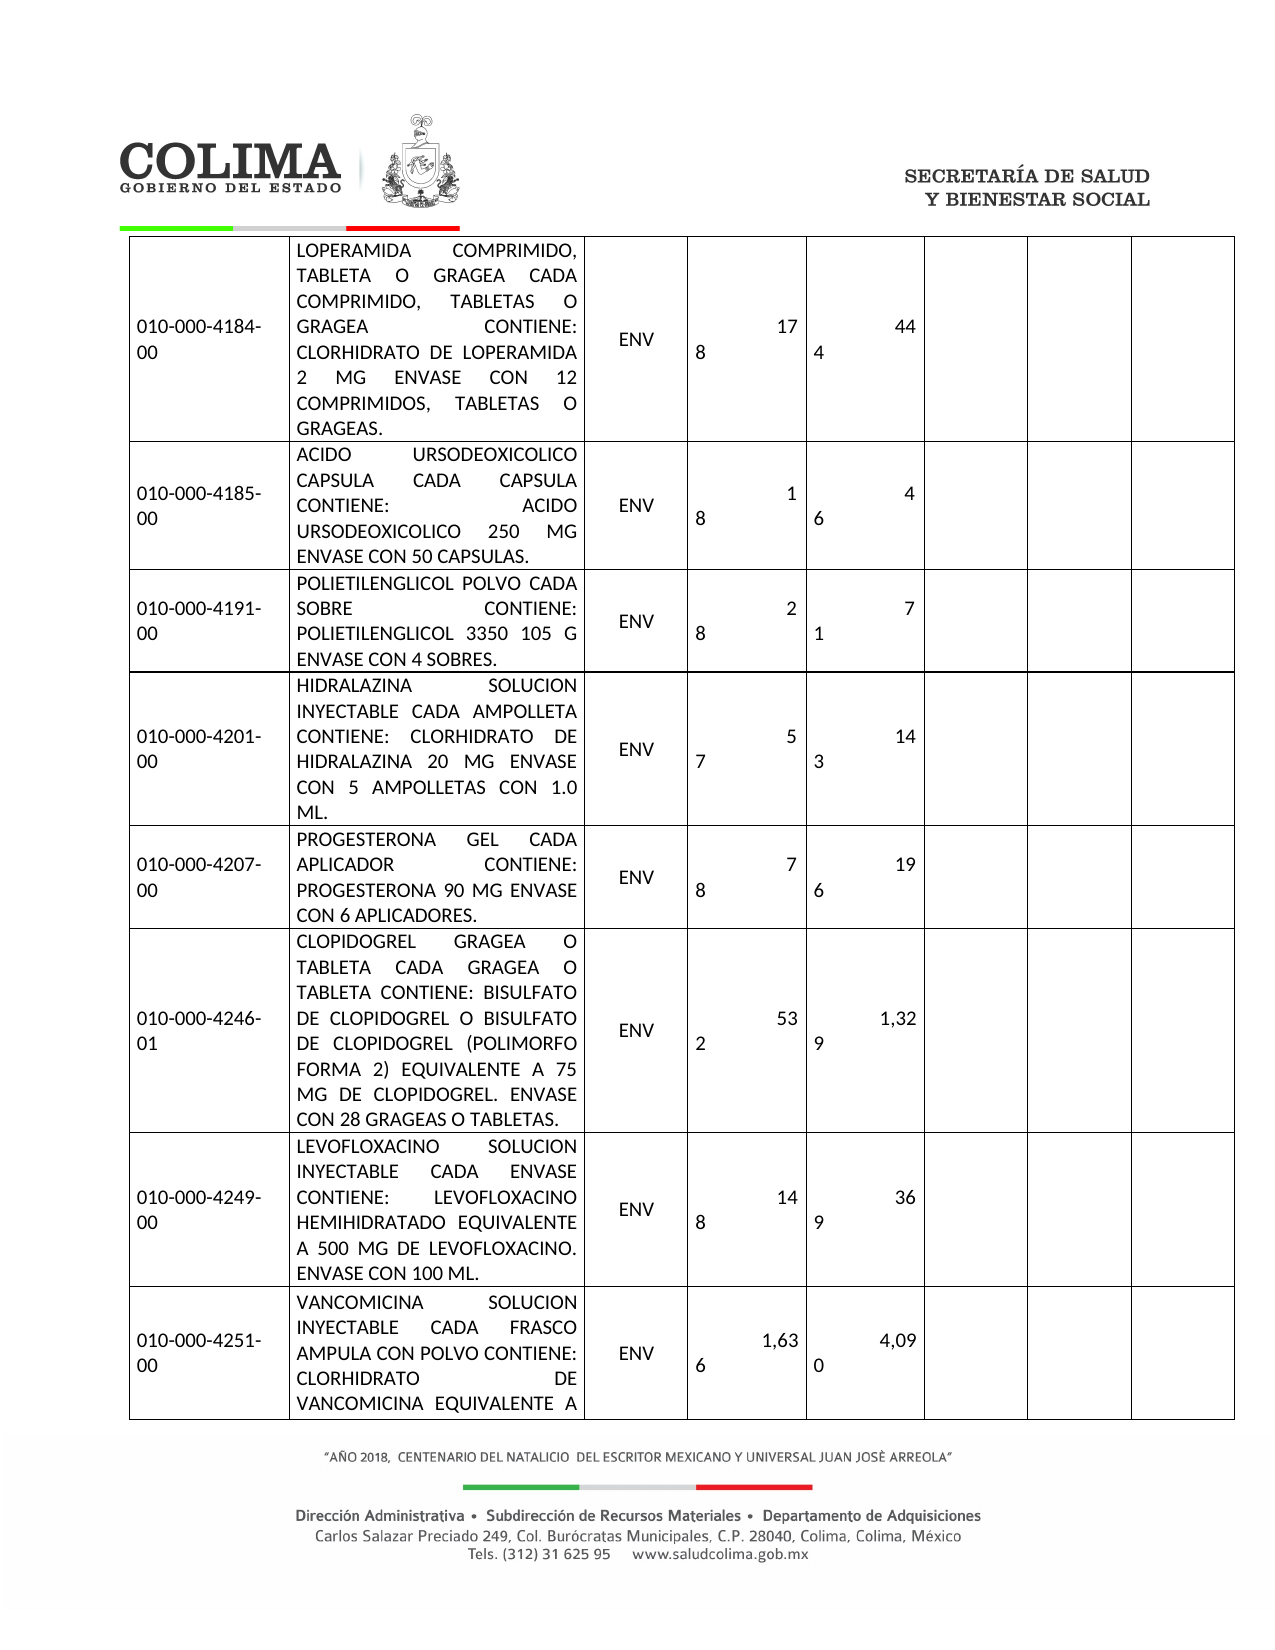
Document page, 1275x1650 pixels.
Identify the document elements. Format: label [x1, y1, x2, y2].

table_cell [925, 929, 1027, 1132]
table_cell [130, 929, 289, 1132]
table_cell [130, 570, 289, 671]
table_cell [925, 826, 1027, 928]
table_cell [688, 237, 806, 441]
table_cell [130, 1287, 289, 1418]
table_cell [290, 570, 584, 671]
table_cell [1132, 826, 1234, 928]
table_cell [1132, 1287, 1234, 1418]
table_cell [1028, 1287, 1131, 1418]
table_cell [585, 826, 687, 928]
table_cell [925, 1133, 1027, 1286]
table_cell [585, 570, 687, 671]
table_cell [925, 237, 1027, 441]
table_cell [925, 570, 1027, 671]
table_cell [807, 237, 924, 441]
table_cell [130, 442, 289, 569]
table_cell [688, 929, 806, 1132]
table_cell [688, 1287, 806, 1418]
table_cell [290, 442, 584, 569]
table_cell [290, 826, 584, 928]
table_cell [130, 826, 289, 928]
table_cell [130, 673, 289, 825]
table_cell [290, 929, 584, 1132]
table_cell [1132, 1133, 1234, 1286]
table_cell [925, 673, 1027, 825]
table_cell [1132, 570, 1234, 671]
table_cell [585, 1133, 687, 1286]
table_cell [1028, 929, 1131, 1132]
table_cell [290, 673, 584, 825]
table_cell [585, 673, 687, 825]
picture [3, 1434, 1272, 1609]
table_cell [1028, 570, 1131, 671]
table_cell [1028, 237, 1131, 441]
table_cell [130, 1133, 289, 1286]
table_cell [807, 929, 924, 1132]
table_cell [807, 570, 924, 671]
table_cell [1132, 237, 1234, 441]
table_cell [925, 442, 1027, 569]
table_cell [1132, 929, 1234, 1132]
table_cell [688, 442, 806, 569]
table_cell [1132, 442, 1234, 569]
picture [3, 29, 1267, 255]
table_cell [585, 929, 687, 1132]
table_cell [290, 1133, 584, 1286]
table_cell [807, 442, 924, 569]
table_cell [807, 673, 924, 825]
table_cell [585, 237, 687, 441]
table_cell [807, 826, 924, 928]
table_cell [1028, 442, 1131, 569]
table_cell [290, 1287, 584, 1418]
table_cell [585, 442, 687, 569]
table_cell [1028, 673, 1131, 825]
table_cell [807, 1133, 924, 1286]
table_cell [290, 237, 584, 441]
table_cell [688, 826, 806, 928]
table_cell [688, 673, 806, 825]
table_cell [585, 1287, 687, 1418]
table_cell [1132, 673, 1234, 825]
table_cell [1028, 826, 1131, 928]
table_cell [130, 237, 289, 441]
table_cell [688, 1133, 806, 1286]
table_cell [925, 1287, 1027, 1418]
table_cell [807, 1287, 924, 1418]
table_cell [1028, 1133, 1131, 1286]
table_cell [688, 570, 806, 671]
